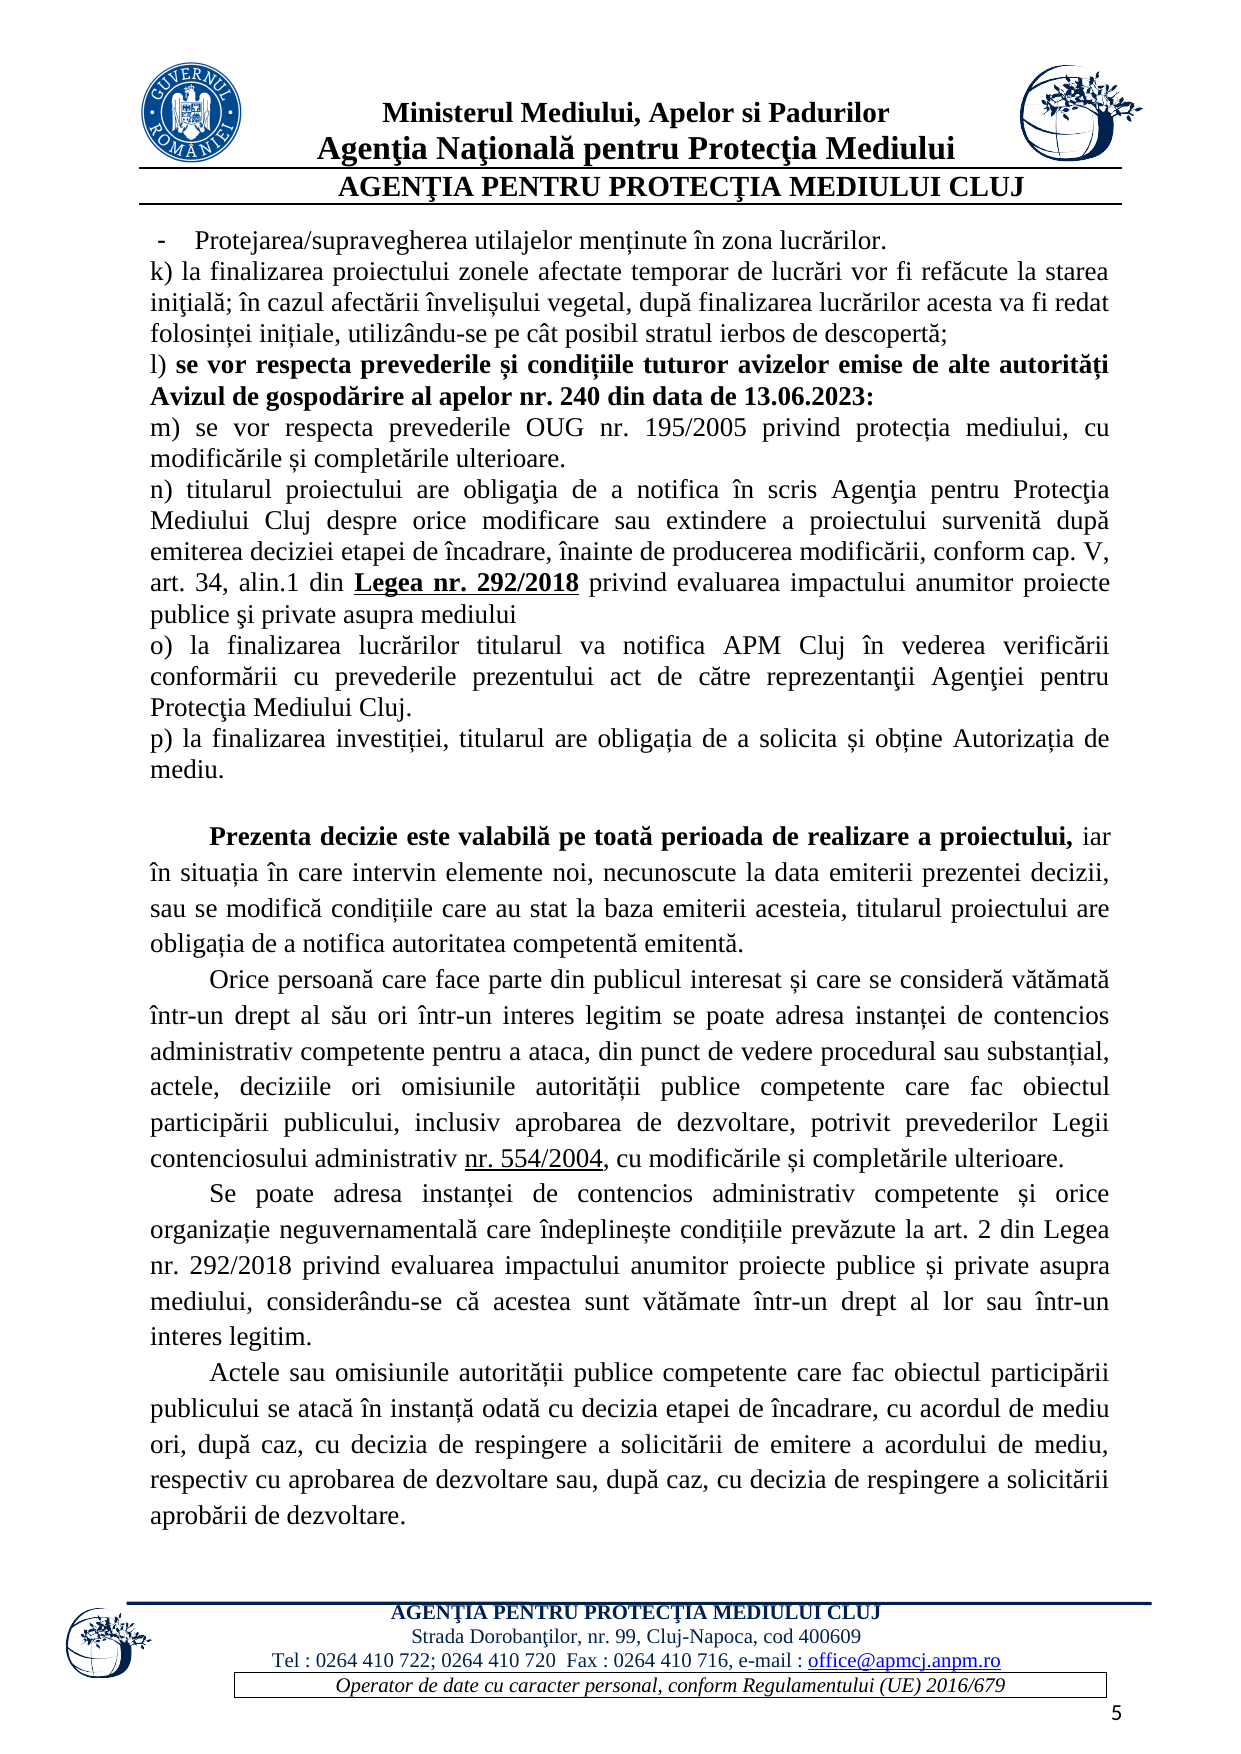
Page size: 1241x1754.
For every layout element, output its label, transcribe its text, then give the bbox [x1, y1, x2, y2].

list Protejarea/supravegherea utilajelor menținute în zona lucrărilor. [157, 224, 1111, 255]
picture [140, 61, 242, 163]
text o) la finalizarea lucrărilor titularul va notifica APM Cluj în vederea verificării conformării cu prevederile prezentului act de către reprezentanţii Agenţiei pentru Protecţia Mediului Cluj. [150, 629, 1111, 722]
text p) la finalizarea investiției, titularul are obligația de a solicita și obține Autorizația de mediu. [150, 722, 1111, 784]
text Actele sau omisiunile autorității publice competente care fac obiectul participării publicului se atacă în instanță odată cu decizia etapei de încadrare, cu acordul de mediu ori, după caz, cu decizia de respingere a solicitării de emitere a acordului de mediu, respectiv cu aprobarea de dezvoltare sau, după caz, cu decizia de respingere a solicitării aprobării de dezvoltare. [150, 1356, 1111, 1530]
text k) la finalizarea proiectului zonele afectate temporar de lucrări vor fi refăcute la starea iniţială; în cazul afectării învelișului vegetal, după finalizarea lucrărilor acesta va fi redat folosinței inițiale, utilizându-se pe cât posibil stratul ierbos de descopertă; [150, 255, 1111, 348]
text Orice persoană care face parte din publicul interesat și care se consideră vătămată într-un drept al său ori într-un interes legitim se poate adresa instanței de contencios administrativ competente pentru a ataca, din punct de vedere procedural sau substanțial, actele, deciziile ori omisiunile autorității publice competente care fac obiectul participării publicului, inclusiv aprobarea de dezvoltare, potrivit prevederilor Legii contenciosului administrativ nr. 554/2004, cu modificările și completările ulterioare. [150, 963, 1111, 1173]
text l) se vor respecta prevederile și condițiile tuturor avizelor emise de alte autorități Avizul de gospodărire al apelor nr. 240 din data de 13.06.2023: [150, 348, 1111, 411]
text m) se vor respecta prevederile OUG nr. 195/2005 privind protecția mediului, cu modificările și completările ulterioare. [150, 411, 1111, 473]
text n) titularul proiectului are obligaţia de a notifica în scris Agenţia pentru Protecţia Mediului Cluj despre orice modificare sau extindere a proiectului survenită după emiterea deciziei etapei de încadrare, înainte de producerea modificării, conform cap. V, art. 34, alin.1 din Legea nr. 292/2018 privind evaluarea impactului anumitor proiecte publice şi private asupra mediului [150, 473, 1111, 629]
text Se poate adresa instanței de contencios administrativ competente și orice organizație neguvernamentală care îndeplinește condițiile prevăzute la art. 2 din Legea nr. 292/2018 privind evaluarea impactului anumitor proiecte publice și private asupra mediului, considerându-se că acestea sunt vătămate într-un drept al lor sau într-un interes legitim. [150, 1178, 1111, 1352]
text Prezenta decizie este valabilă pe toată perioada de realizare a proiectului, iar în situația în care intervin elemente noi, necunoscute la data emiterii prezentei decizii, sau se modifică condițiile care au stat la baza emiterii acesteia, titularul proiectului are obligația de a notifica autoritatea competentă emitentă. [150, 820, 1111, 959]
